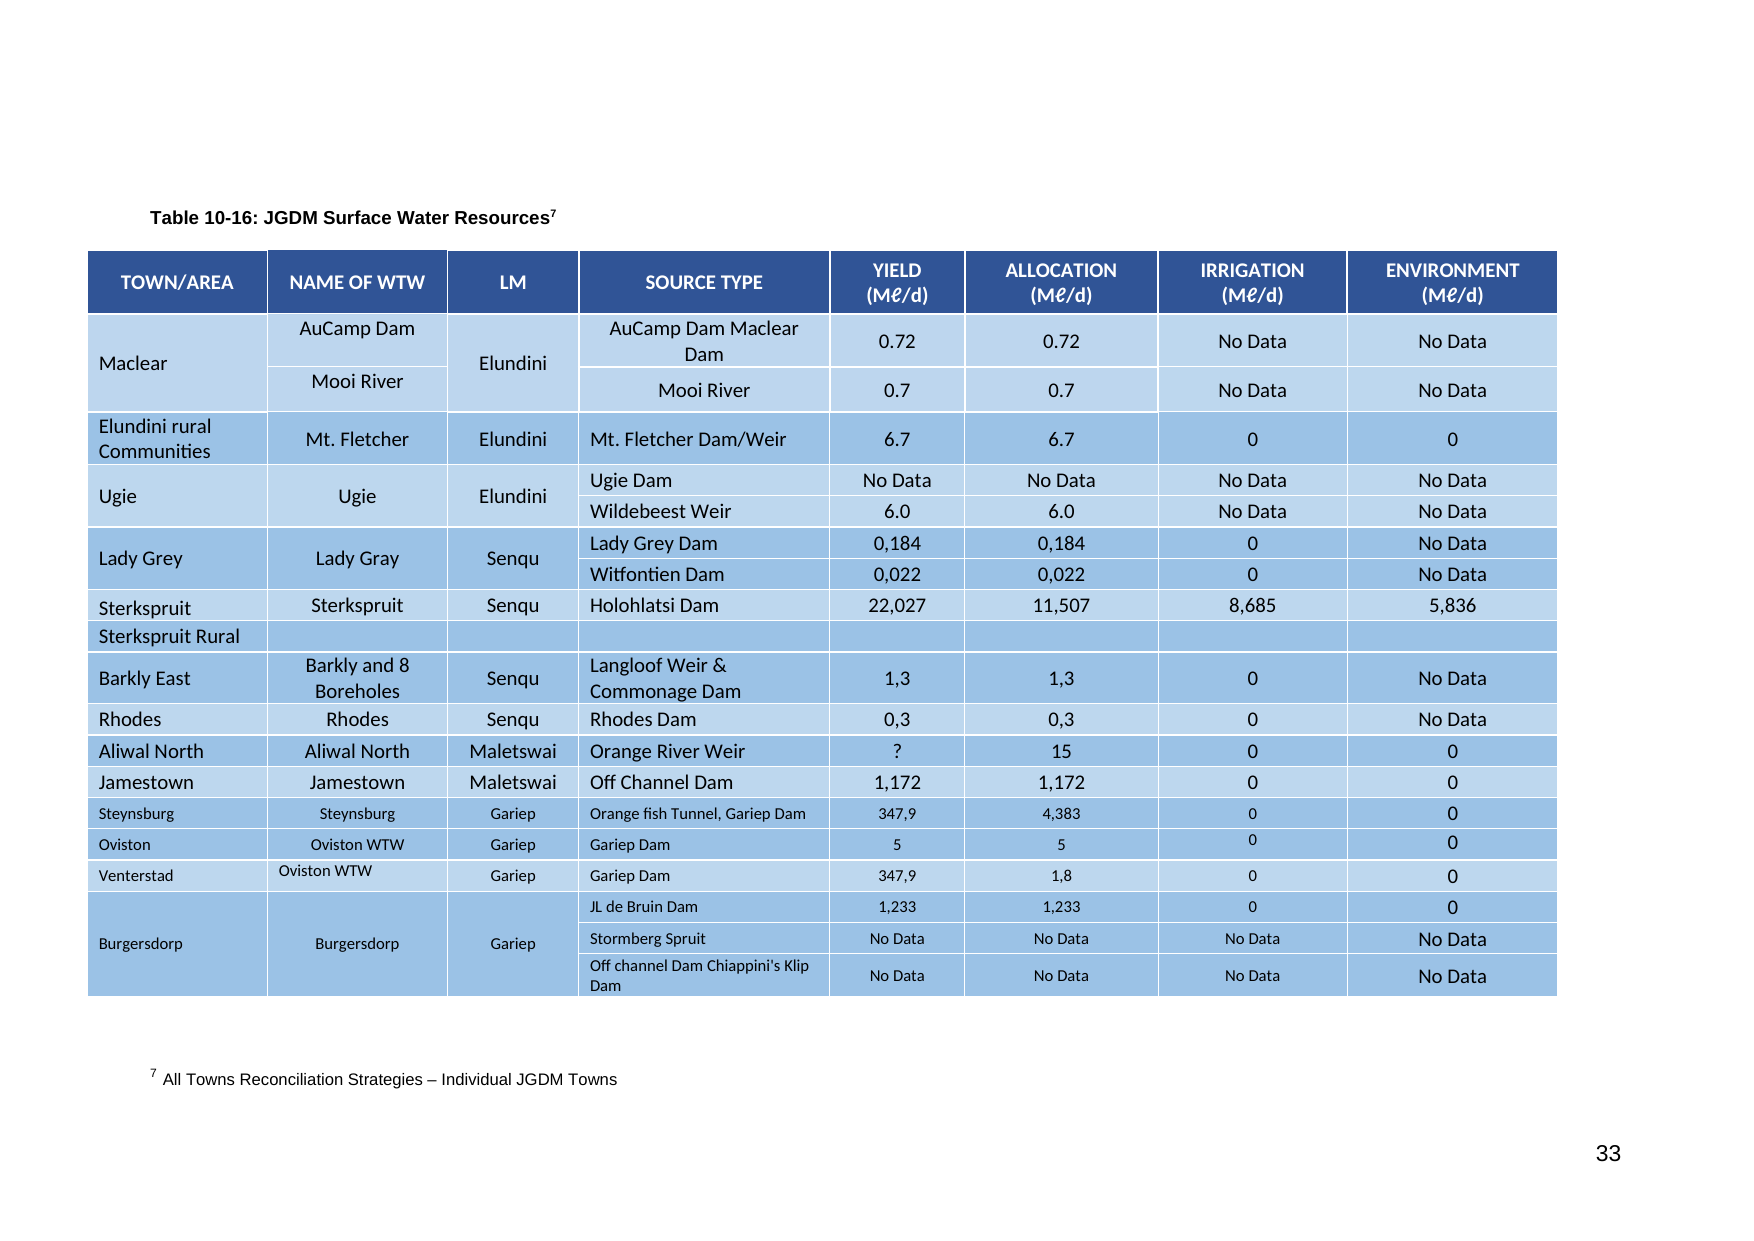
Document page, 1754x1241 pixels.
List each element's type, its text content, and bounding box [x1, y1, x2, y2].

table_cell 0 [1348, 892, 1557, 922]
table_cell 0,184 [965, 528, 1158, 558]
table_cell 1,3 [965, 653, 1158, 703]
table_cell Elundini [448, 465, 578, 526]
table_cell JL de Bruin Dam [579, 892, 829, 922]
table_cell 1,233 [830, 892, 964, 922]
table_cell AuCamp Dam [268, 314, 447, 366]
table_cell No Data [1159, 367, 1347, 411]
table_cell Gariep [448, 798, 578, 828]
table_cell Ugie Dam [579, 465, 829, 495]
table_cell No Data [1348, 465, 1557, 495]
table_cell 0 [1159, 559, 1347, 589]
table_header NAME OF WTW [268, 250, 447, 313]
table_cell No Data [965, 923, 1158, 953]
table_cell Wildebeest Weir [579, 496, 829, 526]
table_cell Mt. Fletcher Dam/Weir [579, 413, 829, 464]
table_cell Mt. Fletcher [268, 412, 447, 464]
table_cell 0 [1348, 767, 1557, 797]
table_cell Ugie [88, 465, 267, 526]
table_cell Gariep [448, 861, 578, 891]
table_cell 0 [1159, 528, 1347, 558]
table_cell [830, 621, 964, 651]
table_cell 0 [1159, 861, 1347, 891]
table_cell 347,9 [830, 861, 964, 891]
table_cell ? [830, 736, 964, 766]
table_cell No Data [1348, 528, 1557, 558]
table_cell Gariep Dam [579, 861, 829, 891]
table_cell Barkly East [88, 653, 267, 703]
table_cell Venterstad [88, 861, 267, 891]
table_cell [268, 621, 447, 651]
table_cell No Data [1348, 923, 1557, 953]
table_cell 11,507 [965, 590, 1158, 620]
table_cell 0.7 [966, 368, 1157, 411]
table_cell 1,233 [965, 892, 1158, 922]
table_cell Mooi River [268, 367, 447, 411]
table_cell Maclear [88, 315, 267, 411]
table_cell 6.0 [830, 496, 964, 526]
table_cell Orange fish Tunnel, Gariep Dam [579, 798, 829, 828]
table_cell No Data [1159, 315, 1347, 366]
table_cell No Data [965, 465, 1158, 495]
table_cell Gariep Dam [579, 829, 829, 859]
table_cell Ugie [268, 465, 447, 526]
table_cell 0,3 [965, 704, 1158, 734]
table_cell 6.7 [830, 413, 964, 464]
table_cell Elundini [448, 413, 578, 464]
table_cell 22,027 [830, 590, 964, 620]
table_cell Senqu [448, 653, 578, 703]
table_cell No Data [1159, 465, 1347, 495]
table_cell Elundini rural Communities [88, 413, 267, 464]
table_cell [1159, 621, 1347, 651]
table_cell 0 [1348, 736, 1557, 766]
table_cell Sterkspruit Rural [88, 621, 267, 651]
table_cell Senqu [448, 590, 578, 620]
table_header SOURCE TYPE [580, 251, 829, 313]
table_cell 6.7 [965, 413, 1158, 464]
table_cell No Data [1159, 496, 1347, 526]
table_cell 1,3 [830, 653, 964, 703]
table_cell Mooi River [580, 368, 829, 411]
table_cell Steynsburg [268, 798, 447, 828]
table_cell 0,022 [965, 559, 1158, 589]
table_cell 0,184 [830, 528, 964, 558]
table_cell 0 [1348, 829, 1557, 859]
table_cell 0.72 [966, 315, 1157, 366]
table_cell 0.7 [831, 368, 964, 411]
table_cell Sterkspruit [268, 590, 447, 620]
table_cell 5,836 [1348, 590, 1557, 620]
table_cell No Data [1348, 315, 1557, 366]
table_cell No Data [965, 954, 1158, 996]
table_cell 0 [1159, 704, 1347, 734]
table_cell Off channel Dam Chiappini's Klip Dam [579, 954, 829, 996]
table_cell Senqu [448, 704, 578, 734]
table_header YIELD (Mℓ/d) [831, 251, 964, 313]
table_cell Off Channel Dam [579, 767, 829, 797]
table_cell No Data [1348, 954, 1557, 996]
table_cell 347,9 [830, 798, 964, 828]
table_cell Gariep [448, 892, 578, 996]
table_cell Lady Grey [88, 528, 267, 589]
table_cell Burgersdorp [88, 892, 267, 996]
table_cell Witfontien Dam [579, 559, 829, 589]
table_header ALLOCATION (Mℓ/d) [966, 251, 1157, 313]
table_cell 1,8 [965, 861, 1158, 891]
table_cell Rhodes Dam [579, 704, 829, 734]
table_cell Oviston [88, 829, 267, 859]
table_cell Jamestown [268, 767, 447, 797]
table_cell 0 [1159, 767, 1347, 797]
table_cell Oviston WTW [268, 861, 447, 891]
table_cell Lady Gray [268, 528, 447, 589]
table_cell No Data [1348, 367, 1557, 411]
table_cell 0 [1159, 798, 1347, 828]
table_cell 6.0 [965, 496, 1158, 526]
table_cell 5 [965, 829, 1158, 859]
table_cell 4,383 [965, 798, 1158, 828]
table_cell Oviston WTW [268, 829, 447, 859]
table_cell No Data [1348, 496, 1557, 526]
table_header IRRIGATION (Mℓ/d) [1159, 251, 1346, 313]
table_cell AuCamp Dam Maclear Dam [580, 315, 829, 366]
table_cell 0 [1159, 829, 1347, 859]
table_cell 0.72 [831, 315, 964, 366]
table_header LM [448, 251, 578, 313]
table_cell 0,022 [830, 559, 964, 589]
table_cell Sterkspruit [88, 590, 267, 620]
table_cell No Data [830, 923, 964, 953]
table_cell Barkly and 8 Boreholes [268, 653, 447, 703]
table_cell Langloof Weir & Commonage Dam [579, 653, 829, 703]
table_cell Senqu [448, 528, 578, 589]
table_cell No Data [1348, 559, 1557, 589]
table_cell Holohlatsi Dam [579, 590, 829, 620]
table_cell [448, 621, 578, 651]
table_cell Orange River Weir [579, 736, 829, 766]
table_cell Rhodes [88, 704, 267, 734]
table_cell 5 [830, 829, 964, 859]
table_cell Stormberg Spruit [579, 923, 829, 953]
table_cell No Data [1159, 954, 1347, 996]
table_cell Lady Grey Dam [579, 528, 829, 558]
table_cell 0 [1159, 892, 1347, 922]
table_cell 1,172 [965, 767, 1158, 797]
table_cell No Data [830, 465, 964, 495]
table_cell No Data [1159, 923, 1347, 953]
table_cell Maletswai [448, 767, 578, 797]
table_header TOWN/AREA [88, 251, 267, 313]
table_cell Aliwal North [268, 736, 447, 766]
table_cell 0 [1348, 412, 1557, 464]
table_cell 1,172 [830, 767, 964, 797]
table_cell 0 [1348, 861, 1557, 891]
table_cell 0 [1348, 798, 1557, 828]
table_cell 0 [1159, 653, 1347, 703]
table_cell [579, 621, 829, 651]
table_cell No Data [830, 954, 964, 996]
table_cell Maletswai [448, 736, 578, 766]
table_cell Steynsburg [88, 798, 267, 828]
table_cell 0 [1159, 736, 1347, 766]
table_cell No Data [1348, 704, 1557, 734]
table_cell 15 [965, 736, 1158, 766]
table_cell [965, 621, 1158, 651]
table_cell Burgersdorp [268, 892, 447, 996]
table_cell [1348, 621, 1557, 651]
table_cell Elundini [448, 315, 578, 411]
table_cell Jamestown [88, 767, 267, 797]
table_cell Rhodes [268, 704, 447, 734]
table_cell Aliwal North [88, 736, 267, 766]
table_cell 8,685 [1159, 590, 1347, 620]
table_cell 0 [1159, 412, 1347, 464]
table_cell No Data [1348, 653, 1557, 703]
table_cell 0,3 [830, 704, 964, 734]
table_header ENVIRONMENT (Mℓ/d) [1348, 251, 1557, 313]
table_cell Gariep [448, 829, 578, 859]
